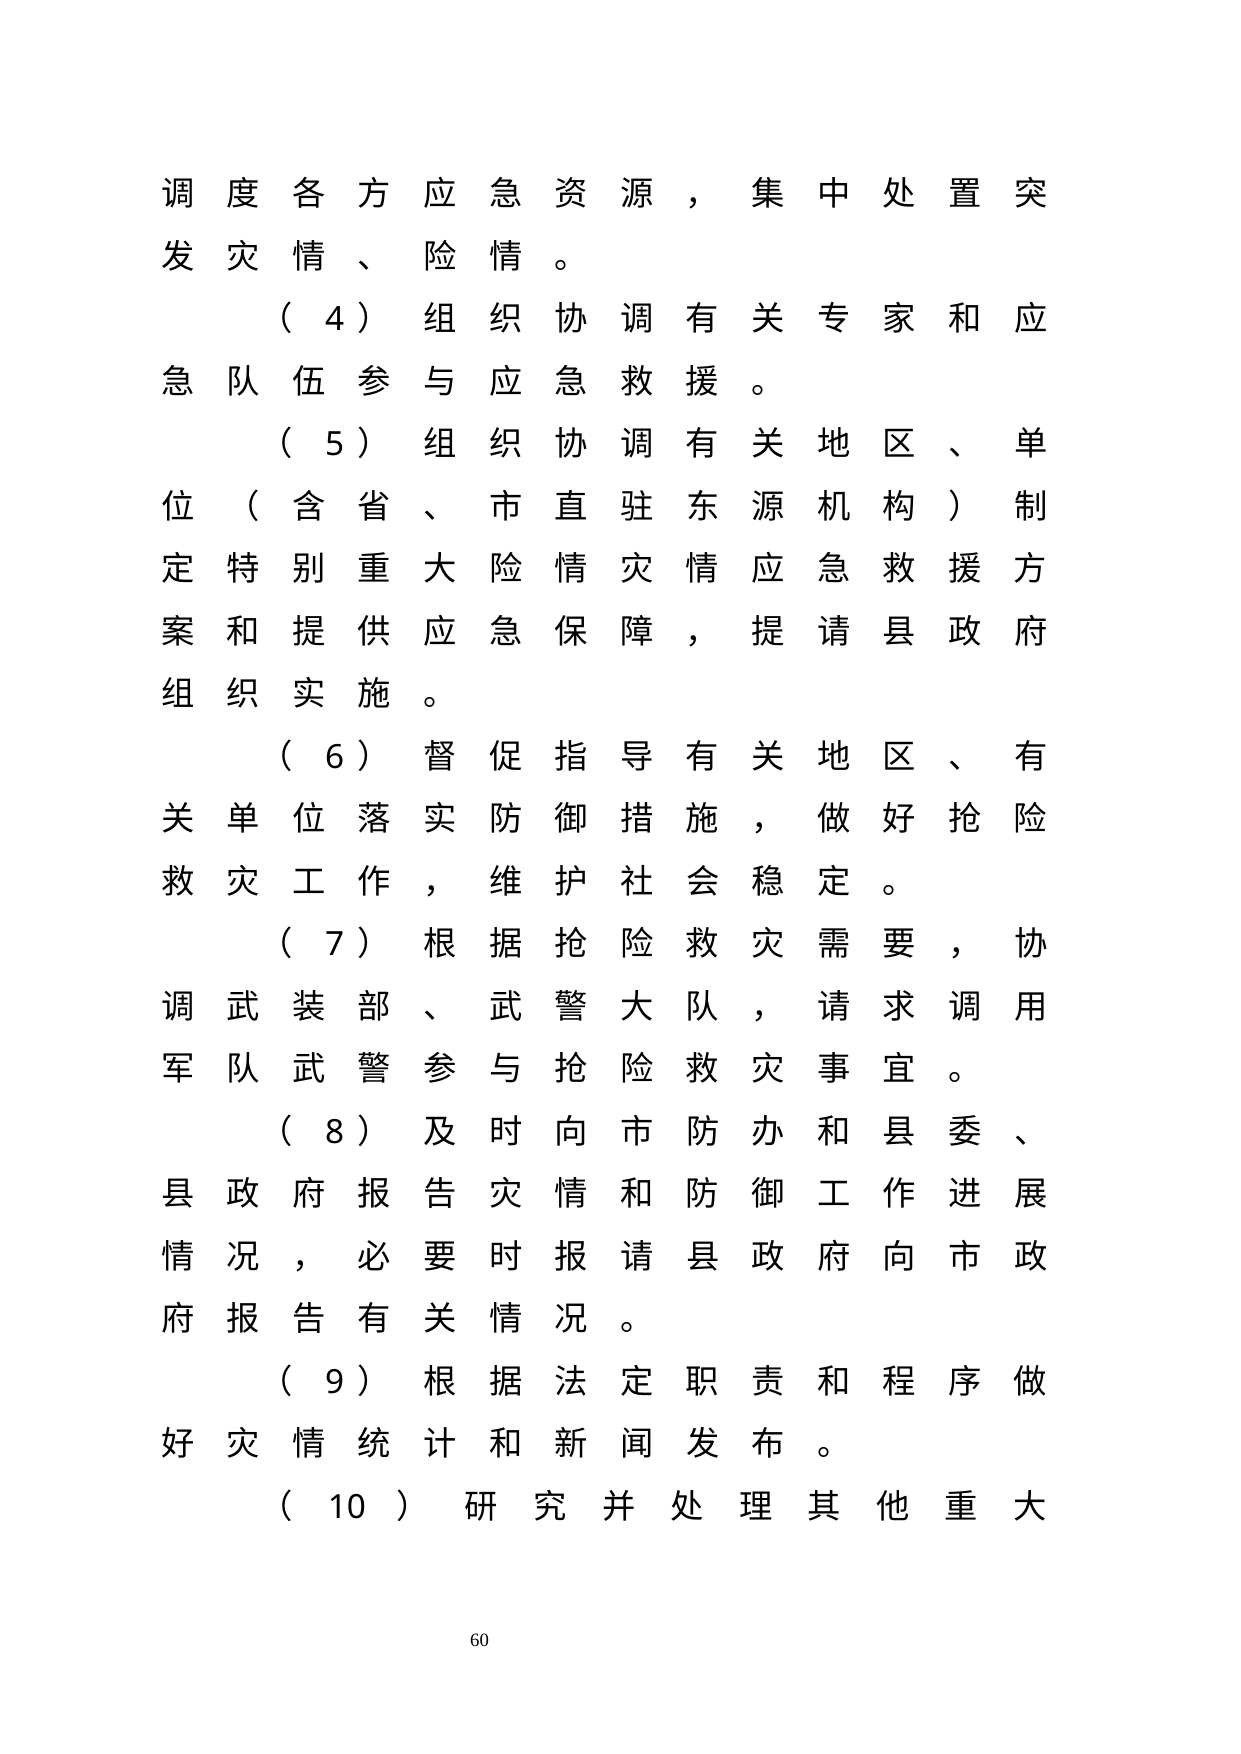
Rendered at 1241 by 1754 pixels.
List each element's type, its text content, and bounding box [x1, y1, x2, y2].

text （5）组织协调有关地区、单位（含省、市直驻东源机构）制定特别重大险情灾情应急救援方案和提供应急保障，提请县政府组织实施。 [161, 410, 1079, 722]
text （10）研究并处理其他重大事项。 [161, 1472, 1079, 1535]
text （8）及时向市防办和县委、县政府报告灾情和防御工作进展情况，必要时报请县政府向市政府报告有关情况。 [161, 1097, 1079, 1347]
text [161, 160, 1079, 285]
text （9）根据法定职责和程序做好灾情统计和新闻发布。 [161, 1347, 1079, 1472]
text （7）根据抢险救灾需要，协调武装部、武警大队，请求调用军队武警参与抢险救灾事宜。 [161, 910, 1079, 1097]
text （6）督促指导有关地区、有关单位落实防御措施，做好抢险救灾工作，维护社会稳定。 [161, 722, 1079, 910]
text （4）组织协调有关专家和应急队伍参与应急救援。 [161, 285, 1079, 410]
